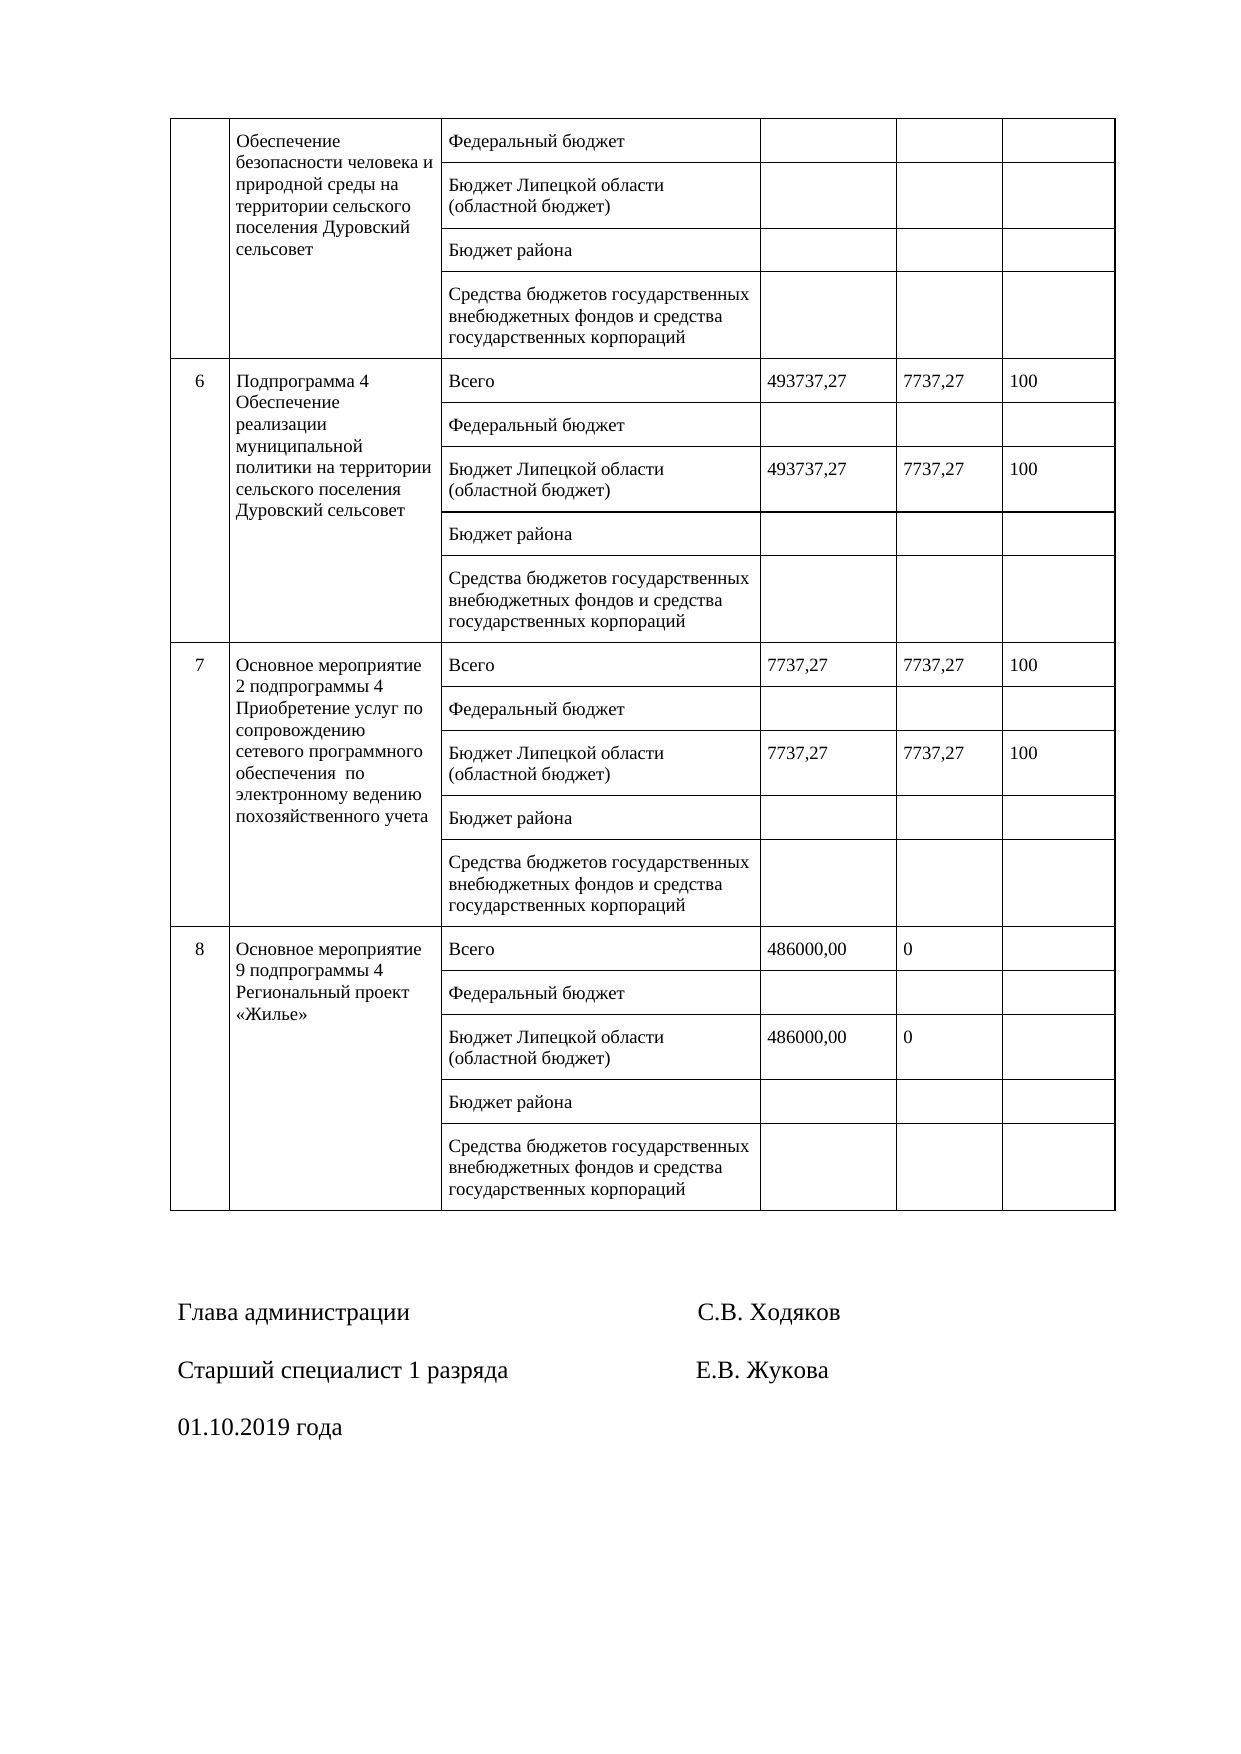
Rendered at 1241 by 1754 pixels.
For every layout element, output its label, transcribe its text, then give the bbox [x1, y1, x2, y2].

table_cell [897, 556, 1002, 642]
table_cell [1003, 971, 1114, 1014]
table_cell [897, 272, 1002, 358]
table_cell [761, 1080, 896, 1123]
text 01.10.2019 года [177, 1412, 1152, 1441]
table_cell Федеральный бюджет [442, 403, 760, 446]
table_cell [1003, 119, 1114, 162]
table_cell 100 [1003, 643, 1114, 686]
table_cell Подпрограмма 4 Обеспечение реализации муниципальной политики на территории сельского поселения Дуровский сельсовет [230, 359, 441, 642]
table_cell [761, 513, 896, 555]
table_cell [1003, 1015, 1114, 1079]
table_cell [1003, 229, 1114, 271]
table_cell [1003, 556, 1114, 642]
table_cell Средства бюджетов государственных внебюджетных фондов и средства государственных корпораций [442, 840, 760, 926]
table_cell Основное мероприятие 9 подпрограммы 4 Региональный проект «Жилье» [230, 927, 441, 1210]
table_cell [897, 163, 1002, 227]
text Старший специалист 1 разряда Е.В. Жукова [177, 1355, 1152, 1384]
table_cell Основное мероприятие 2 подпрограммы 4 Приобретение услуг по сопровождению сетевого программного обеспечения по электронному ведению похозяйственного учета [230, 643, 441, 926]
table_cell [1003, 272, 1114, 358]
table_cell 7737,27 [761, 731, 896, 795]
table_cell [761, 229, 896, 271]
table_cell [1003, 403, 1114, 446]
table_cell [897, 971, 1002, 1014]
table_cell [761, 556, 896, 642]
table_cell [897, 796, 1002, 839]
table_cell [761, 163, 896, 227]
table_cell 0 [897, 927, 1002, 970]
table_cell Федеральный бюджет [442, 687, 760, 730]
table_cell [761, 796, 896, 839]
table_cell Бюджет района [442, 513, 760, 555]
text Глава администрации С.В. Ходяков [177, 1297, 1152, 1326]
table_cell 100 [1003, 359, 1114, 402]
table_cell Бюджет района [442, 796, 760, 839]
table_cell 486000,00 [761, 1015, 896, 1079]
table_cell [761, 1124, 896, 1210]
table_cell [442, 272, 760, 358]
table_cell [1003, 840, 1114, 926]
table_cell 7737,27 [897, 643, 1002, 686]
table_cell Бюджет района [442, 229, 760, 271]
table_cell [1003, 687, 1114, 730]
table_cell Бюджет района [442, 1080, 760, 1123]
table_cell [1003, 1080, 1114, 1123]
table_cell 486000,00 [761, 927, 896, 970]
table_cell 7737,27 [897, 359, 1002, 402]
table_cell [897, 1124, 1002, 1210]
table_cell 7737,27 [897, 731, 1002, 795]
table_cell [761, 840, 896, 926]
table_cell [1003, 513, 1114, 555]
table_cell Всего [442, 643, 760, 686]
table_cell 100 [1003, 447, 1114, 511]
table_cell Бюджет Липецкой области (областной бюджет) [442, 1015, 760, 1079]
table_cell [761, 687, 896, 730]
table_cell [761, 272, 896, 358]
table_cell [1003, 1124, 1114, 1210]
table_cell 5 [171, 119, 229, 358]
table_cell Бюджет Липецкой области (областной бюджет) [442, 731, 760, 795]
table_cell [1003, 927, 1114, 970]
table_cell Федеральный бюджет [442, 119, 760, 162]
table_cell [1003, 796, 1114, 839]
table_cell Бюджет Липецкой области (областной бюджет) [442, 163, 760, 227]
table_cell [897, 1080, 1002, 1123]
table_cell Федеральный бюджет [442, 971, 760, 1014]
table_cell 6 [171, 359, 229, 642]
table_cell Всего [442, 359, 760, 402]
table_cell [761, 971, 896, 1014]
table_cell [897, 403, 1002, 446]
table_cell Средства бюджетов государственных внебюджетных фондов и средства государственных корпораций [442, 556, 760, 642]
table_cell [897, 513, 1002, 555]
table_cell 493737,27 [761, 447, 896, 511]
table_cell [897, 229, 1002, 271]
table_cell [897, 840, 1002, 926]
table_cell [761, 119, 896, 162]
table_cell 0 [897, 1015, 1002, 1079]
table_cell Всего [442, 927, 760, 970]
table_cell 100 [1003, 731, 1114, 795]
table_cell Средства бюджетов государственных внебюджетных фондов и средства государственных корпораций [442, 1124, 760, 1210]
table_cell [897, 119, 1002, 162]
table_cell 493737,27 [761, 359, 896, 402]
table_cell 7 [171, 643, 229, 926]
table_cell Бюджет Липецкой области (областной бюджет) [442, 447, 760, 511]
table_cell [1003, 163, 1114, 227]
table_cell [761, 403, 896, 446]
table_cell 8 [171, 927, 229, 1210]
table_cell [230, 119, 441, 358]
table_cell 7737,27 [761, 643, 896, 686]
table_cell [897, 687, 1002, 730]
table_cell 7737,27 [897, 447, 1002, 511]
